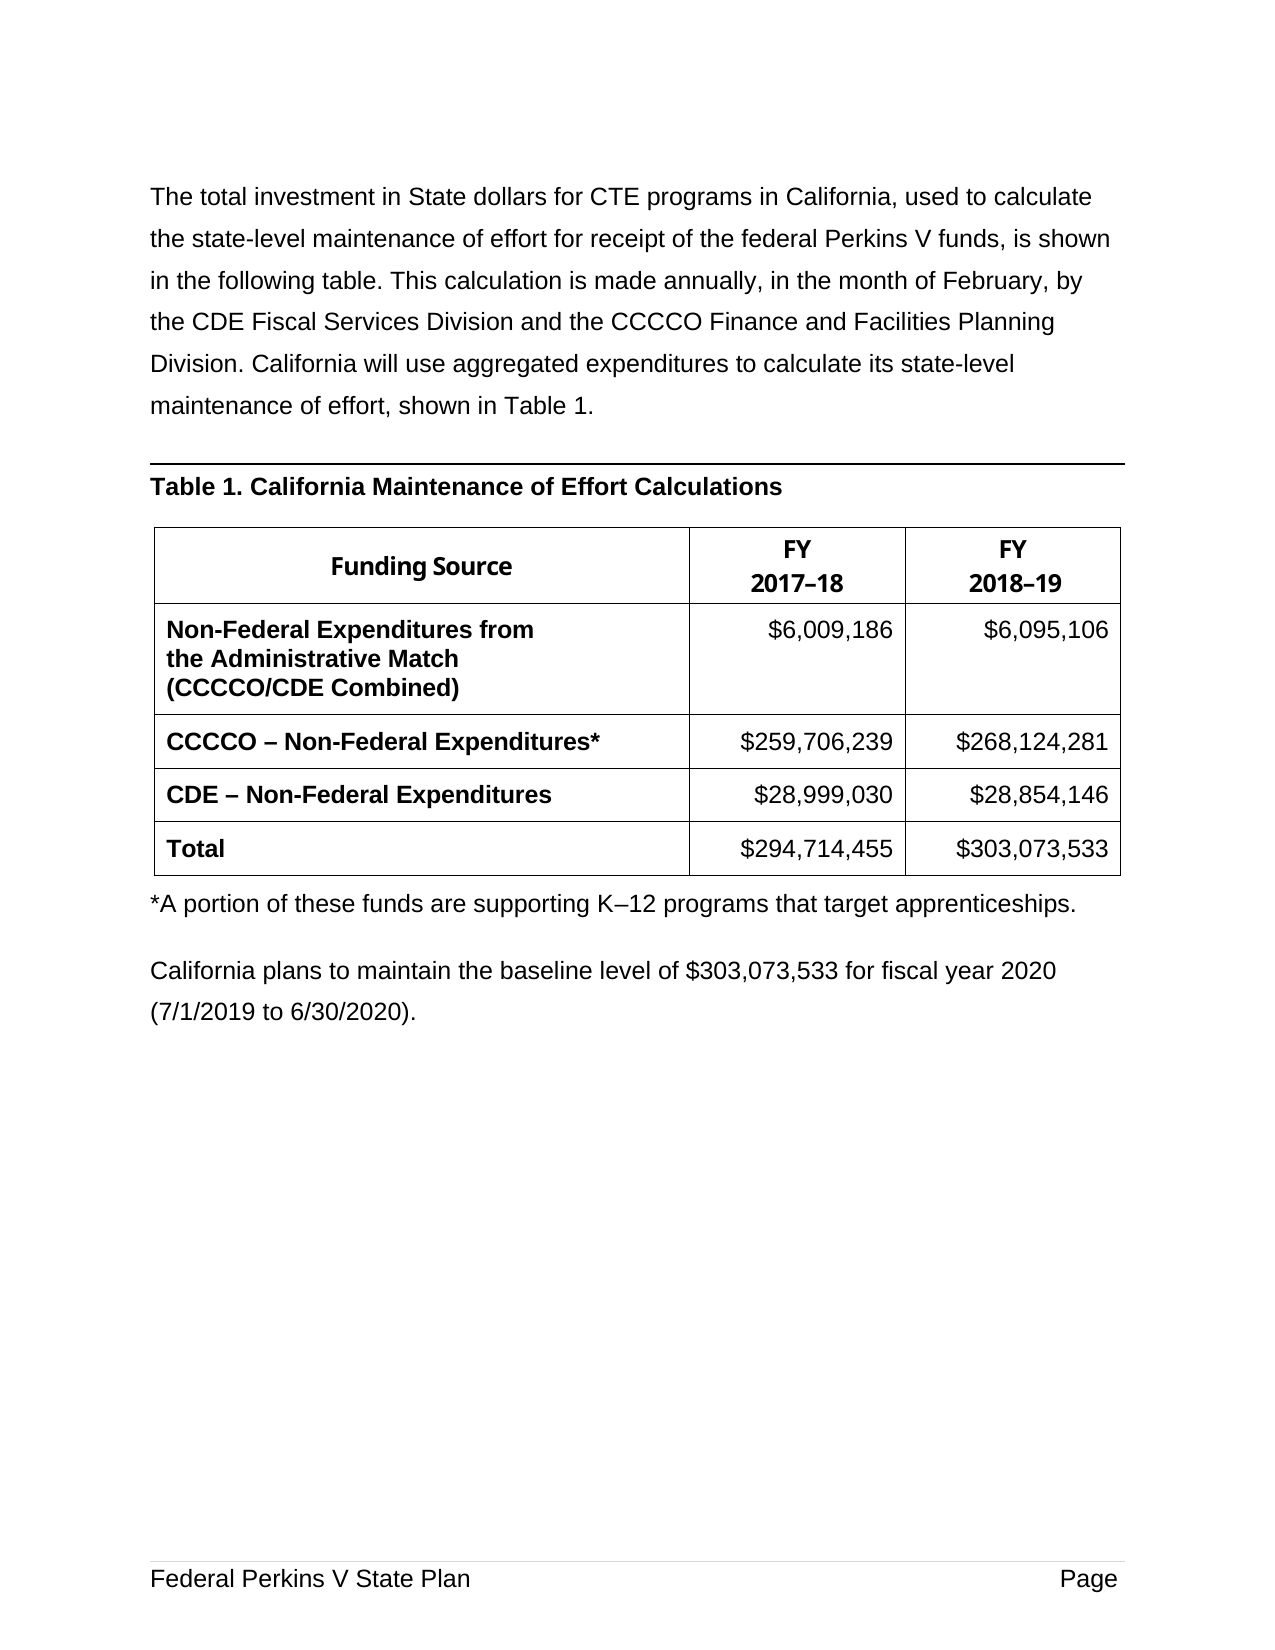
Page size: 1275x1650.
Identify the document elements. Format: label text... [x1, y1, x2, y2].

table_cell $28,854,146 [906, 769, 1120, 821]
table_cell CCCCO – Non-Federal Expenditures* [155, 715, 689, 767]
table_cell $268,124,281 [906, 715, 1120, 767]
text California plans to maintain the baseline level of $303,073,533 for fiscal year 2020 (7/1/2019 to 6/30/2020). [150, 943, 1125, 1026]
table_cell Non-Federal Expenditures from the Administrative Match (CCCCO/CDE Combined) [155, 604, 689, 714]
table_cell $28,999,030 [690, 769, 905, 821]
table_cell $6,095,106 [906, 604, 1120, 714]
text The total investment in State dollars for CTE programs in California, used to calculate the state-level maintenance of effort for receipt of the federal Perkins V funds, is shown in the following table. This calculation is made annually, in the month of February, by the CDE Fiscal Services Division and the CCCCO Finance and Facilities Planning Division. California will use aggregated expenditures to calculate its state-level maintenance of effort, shown in Table 1. [150, 169, 1125, 419]
table_cell $259,706,239 [690, 715, 905, 767]
table_cell $303,073,533 [906, 822, 1120, 875]
table_cell Total [155, 822, 689, 875]
table_header FY 2018–19 [906, 528, 1120, 602]
text *A portion of these funds are supporting K–12 programs that target apprenticeships. [150, 876, 1125, 918]
table_header Funding Source [155, 528, 689, 602]
table_cell CDE – Non-Federal Expenditures [155, 769, 689, 821]
table_header FY 2017–18 [690, 528, 905, 602]
title Table 1. California Maintenance of Effort Calculations [150, 465, 1125, 500]
table_cell $294,714,455 [690, 822, 905, 875]
table_cell $6,009,186 [690, 604, 905, 714]
